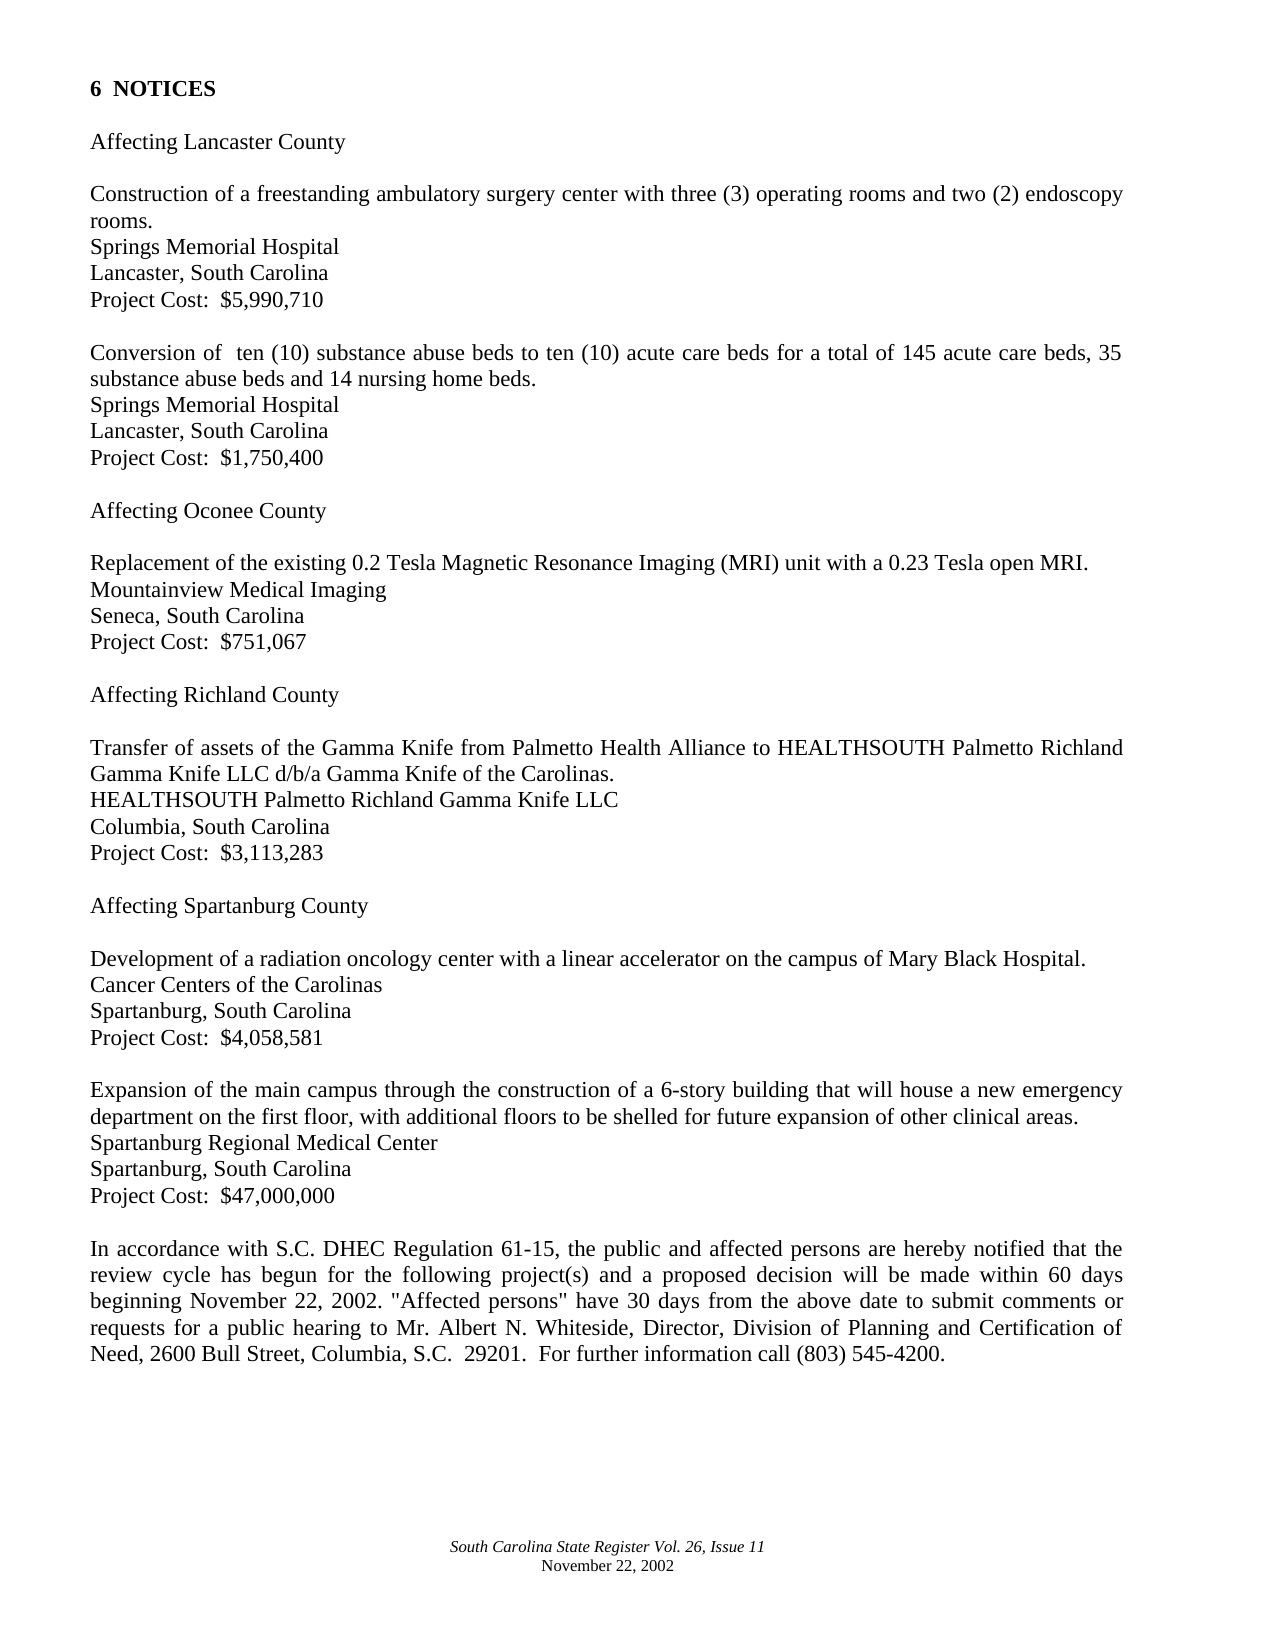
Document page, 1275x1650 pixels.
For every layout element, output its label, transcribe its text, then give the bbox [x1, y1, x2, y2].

text Project Cost: $47,000,000 [90, 1182, 1125, 1208]
text In accordance with S.C. DHEC Regulation 61-15, the public and affected persons are hereby notified that the review cycle has begun for the following project(s) and a proposed decision will be made within 60 days beginning November 22, 2002. "Affected persons" have 30 days from the above date to submit comments or requests for a public hearing to Mr. Albert N. Whiteside, Director, Division of Planning and Certification of Need, 2600 Bull Street, Columbia, S.C. 29201. For further information call (803) 545-4200. [90, 1234, 1125, 1366]
text Springs Memorial Hospital [90, 233, 1125, 259]
text Project Cost: $3,113,283 [90, 839, 1125, 866]
text Mountainview Medical Imaging [90, 576, 1125, 602]
text Lancaster, South Carolina [90, 259, 1125, 286]
text Spartanburg Regional Medical Center [90, 1129, 1125, 1156]
text Affecting Oconee County [90, 497, 1125, 523]
text Expansion of the main campus through the construction of a 6-story building that will house a new emergency department on the first floor, with additional floors to be shelled for future expansion of other clinical areas. [90, 1076, 1125, 1129]
text Affecting Richland County [90, 681, 1125, 707]
text HEALTHSOUTH Palmetto Richland Gamma Knife LLC [90, 787, 1125, 813]
text Seneca, South Carolina [90, 602, 1125, 628]
text Replacement of the existing 0.2 Tesla Magnetic Resonance Imaging (MRI) unit with a 0.23 Tesla open MRI. [90, 549, 1125, 576]
text Conversion of ten (10) substance abuse beds to ten (10) acute care beds for a total of 145 acute care beds, 35 substance abuse beds and 14 nursing home beds. [90, 338, 1125, 391]
text Transfer of assets of the Gamma Knife from Palmetto Health Alliance to HEALTHSOUTH Palmetto Richland Gamma Knife LLC d/b/a Gamma Knife of the Carolinas. [90, 734, 1125, 787]
text Project Cost: $5,990,710 [90, 286, 1125, 312]
text Affecting Lancaster County [90, 128, 1125, 154]
text Columbia, South Carolina [90, 813, 1125, 839]
text Development of a radiation oncology center with a linear accelerator on the campus of Mary Black Hospital. [90, 945, 1125, 971]
text Project Cost: $751,067 [90, 628, 1125, 655]
text Lancaster, South Carolina [90, 418, 1125, 444]
text Project Cost: $4,058,581 [90, 1024, 1125, 1050]
text Project Cost: $1,750,400 [90, 444, 1125, 470]
text Spartanburg, South Carolina [90, 997, 1125, 1024]
text Affecting Spartanburg County [90, 892, 1125, 918]
text Spartanburg, South Carolina [90, 1156, 1125, 1182]
text Construction of a freestanding ambulatory surgery center with three (3) operating rooms and two (2) endoscopy rooms. [90, 180, 1125, 233]
text Springs Memorial Hospital [90, 391, 1125, 418]
text Cancer Centers of the Carolinas [90, 971, 1125, 997]
